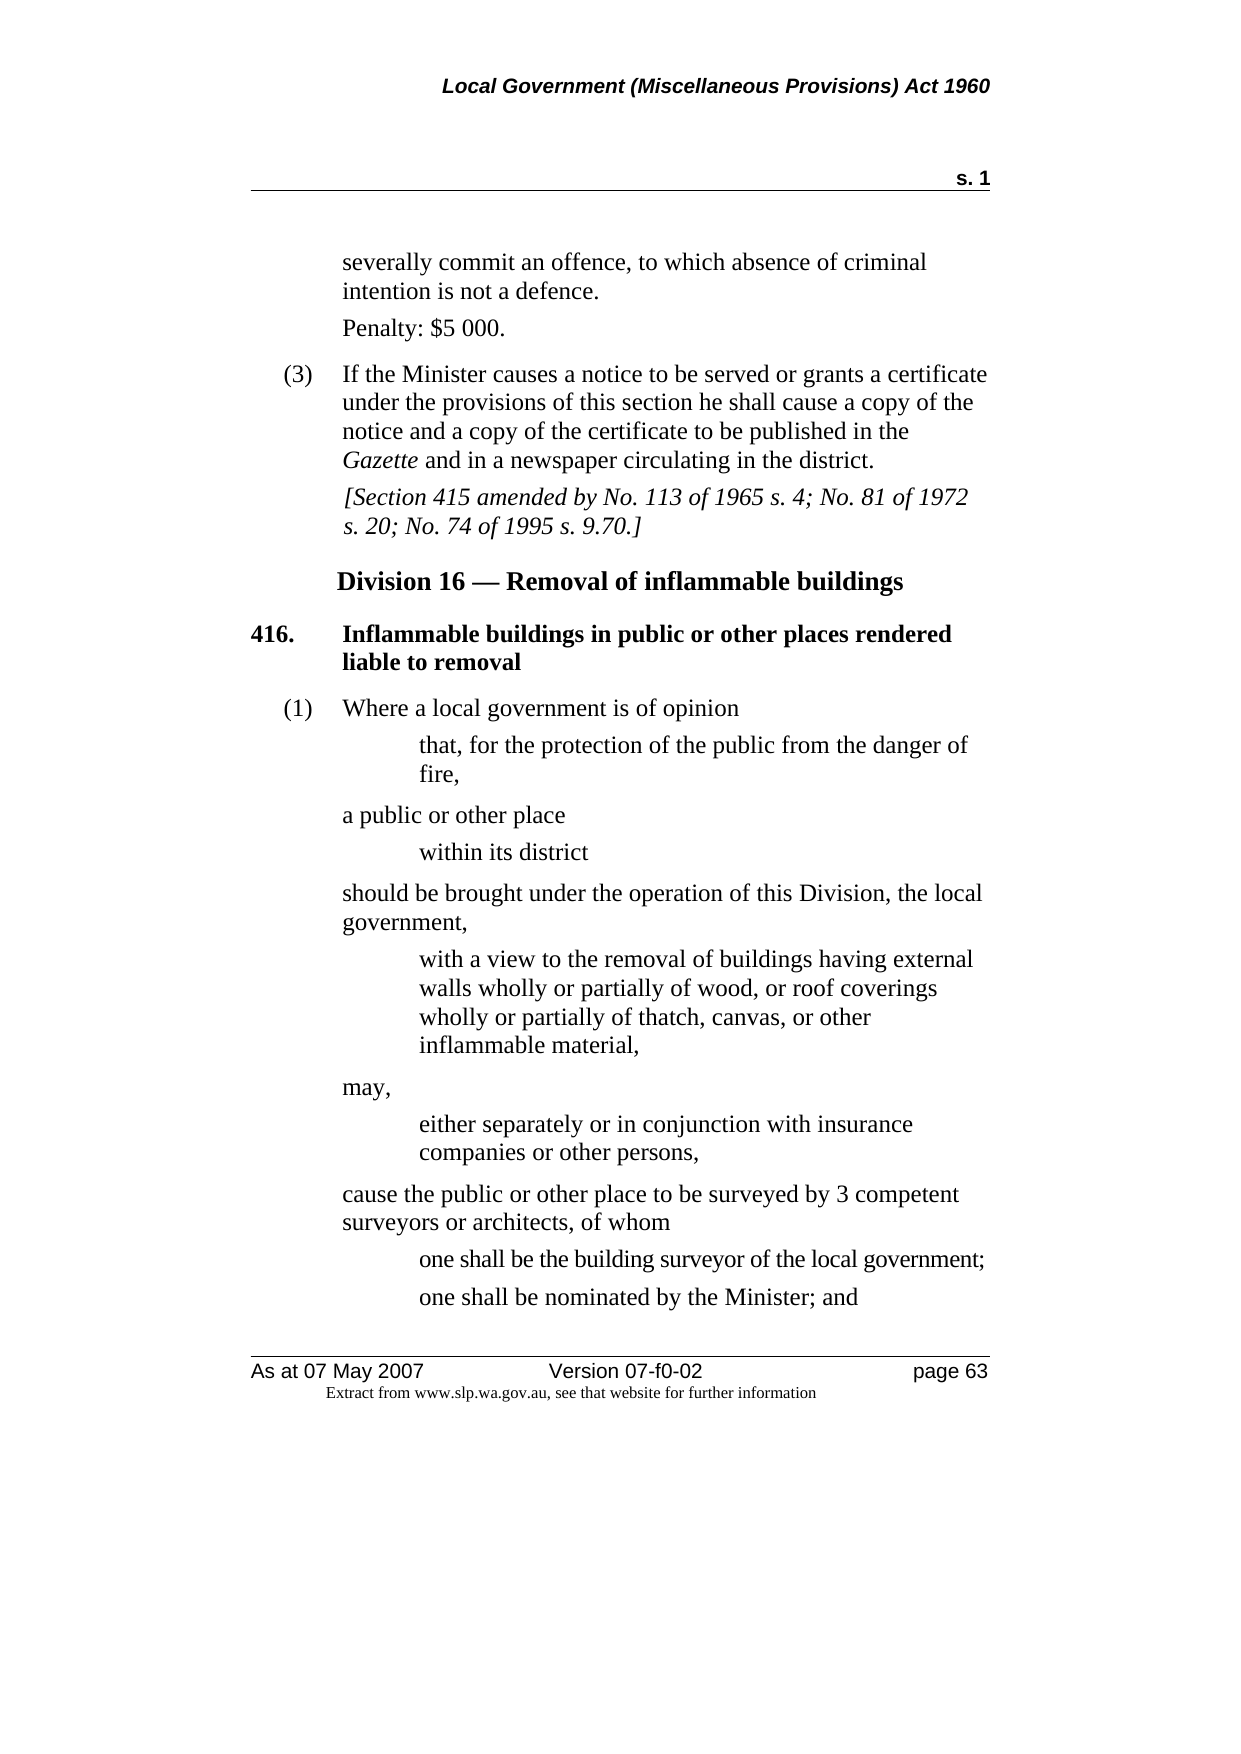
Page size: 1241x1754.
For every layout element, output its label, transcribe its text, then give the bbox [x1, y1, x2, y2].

subtitle 416. Inflammable buildings in public or other places rendered liable to removal [251, 619, 990, 676]
text one shall be the building surveyor of the local government; [251, 1244, 990, 1273]
text one shall be nominated by the Minister; and [251, 1282, 990, 1310]
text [251, 247, 990, 305]
text [Section 415 amended by No. 113 of 1965 s. 4; No. 81 of 1972 s. 20; No. 74 of 1995 s. 9.70.] [251, 482, 990, 539]
text Penalty: $5 000. [251, 313, 990, 342]
text within its district [251, 837, 990, 866]
text (1) Where a local government is of opinion [251, 693, 990, 722]
text should be brought under the operation of this Division, the local government, [251, 878, 990, 936]
text that, for the protection of the public from the danger of fire, [251, 730, 990, 787]
text (3) If the Minister causes a notice to be served or grants a certificate under the provisions of this section he shall cause a copy of the notice and a copy of the certificate to be published in the Gazette and in a newspaper circulating in the district. [251, 359, 990, 474]
text may, [251, 1072, 990, 1100]
text cause the public or other place to be surveyed by 3 competent surveyors or architects, of whom [251, 1179, 990, 1236]
text with a view to the removal of buildings having external walls wholly or partially of wood, or roof coverings wholly or partially of thatch, canvas, or other inflammable material, [251, 944, 990, 1059]
text a public or other place [251, 800, 990, 829]
text either separately or in conjunction with insurance companies or other persons, [251, 1109, 990, 1166]
subtitle Division 16 — Removal of inflammable buildings [251, 564, 990, 596]
